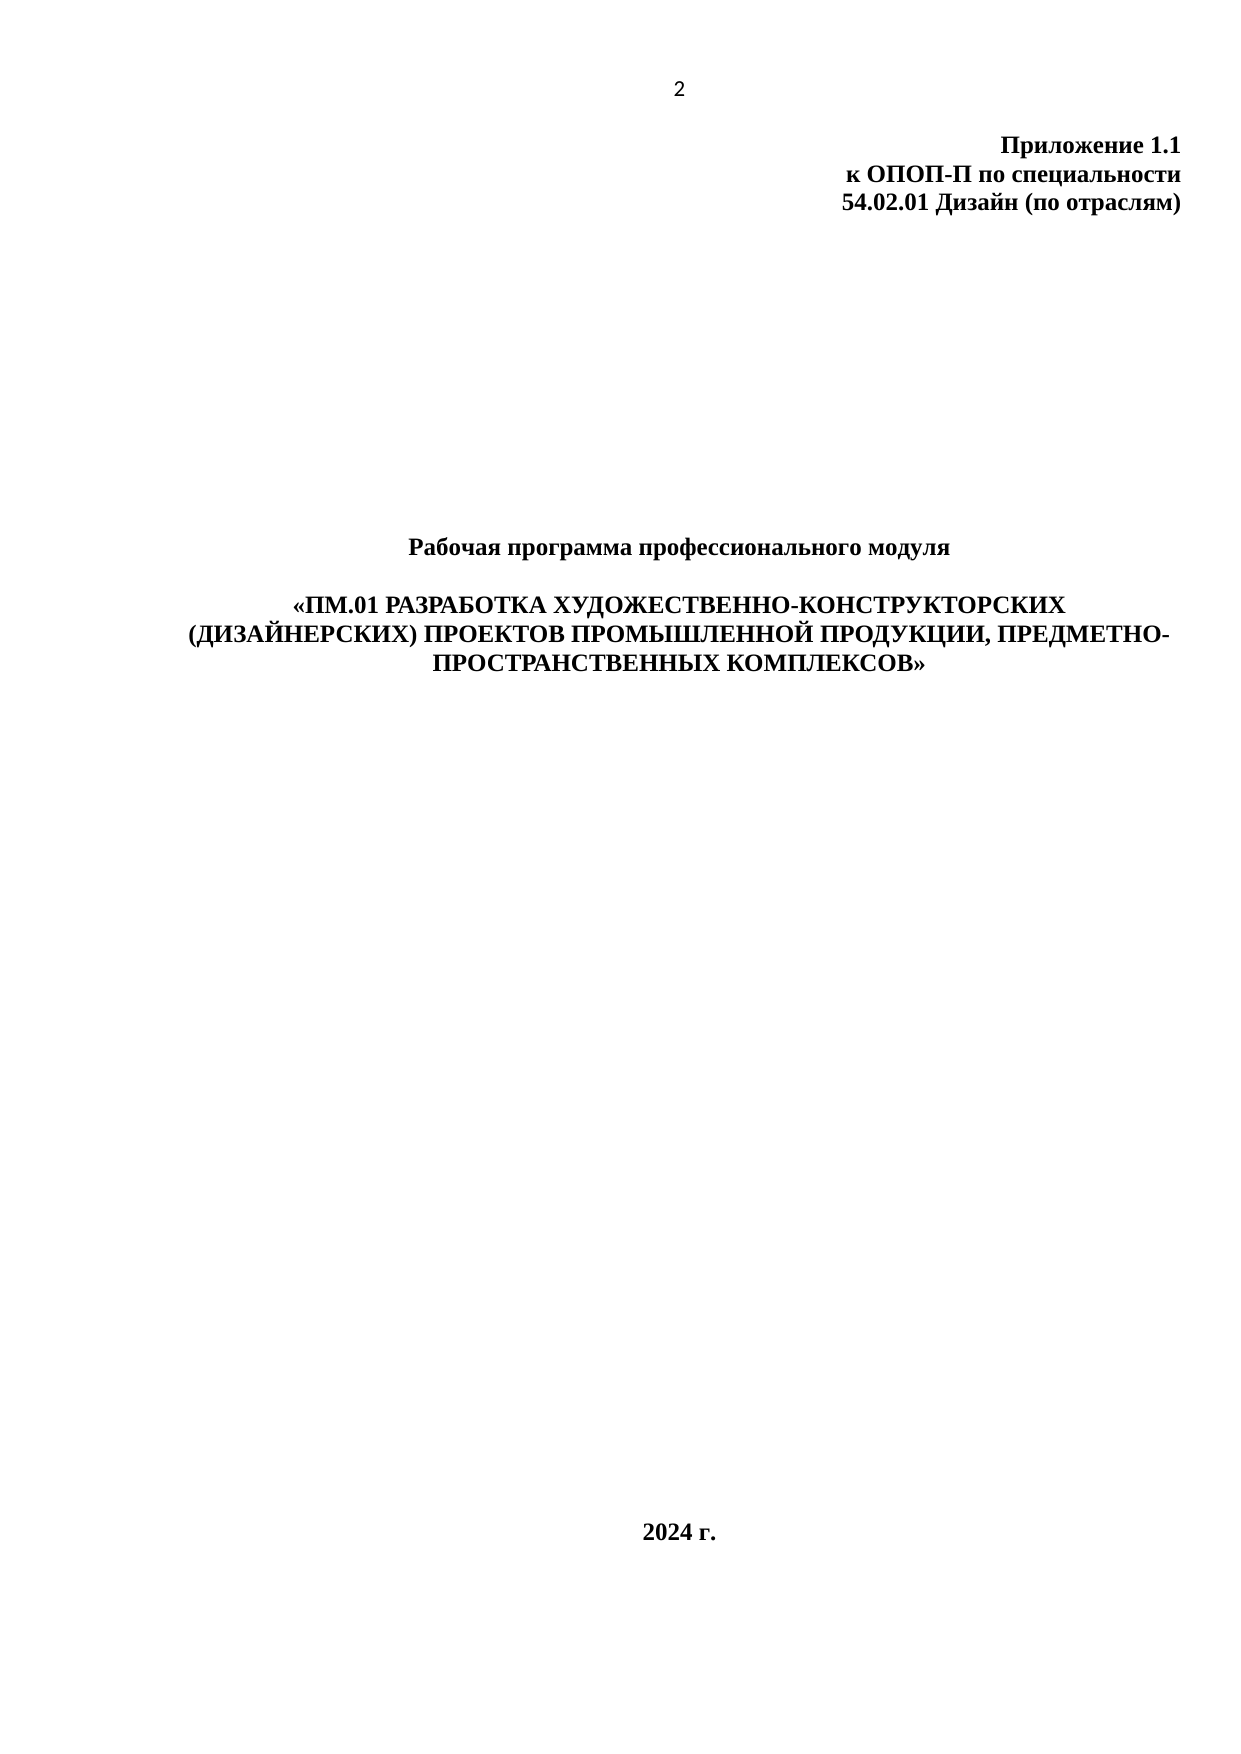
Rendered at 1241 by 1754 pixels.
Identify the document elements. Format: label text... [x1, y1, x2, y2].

subtitle «ПМ.01 РАЗРАБОТКА ХУДОЖЕСТВЕННО-КОНСТРУКТОРСКИХ (ДИЗАЙНЕРСКИХ) ПРОЕКТОВ ПРОМЫШЛЕННОЙ ПРОДУКЦИИ, ПРЕДМЕТНО-ПРОСТРАНСТВЕННЫХ КОМПЛЕКСОВ» [177, 590, 1181, 677]
text 2024 г. [177, 1517, 1181, 1545]
text 54.02.01 Дизайн (по отраслям) [177, 187, 1181, 216]
text Приложение 1.1 [177, 130, 1181, 159]
text к ОПОП-П по специальности [177, 159, 1181, 187]
text Рабочая программа профессионального модуля [177, 532, 1181, 561]
